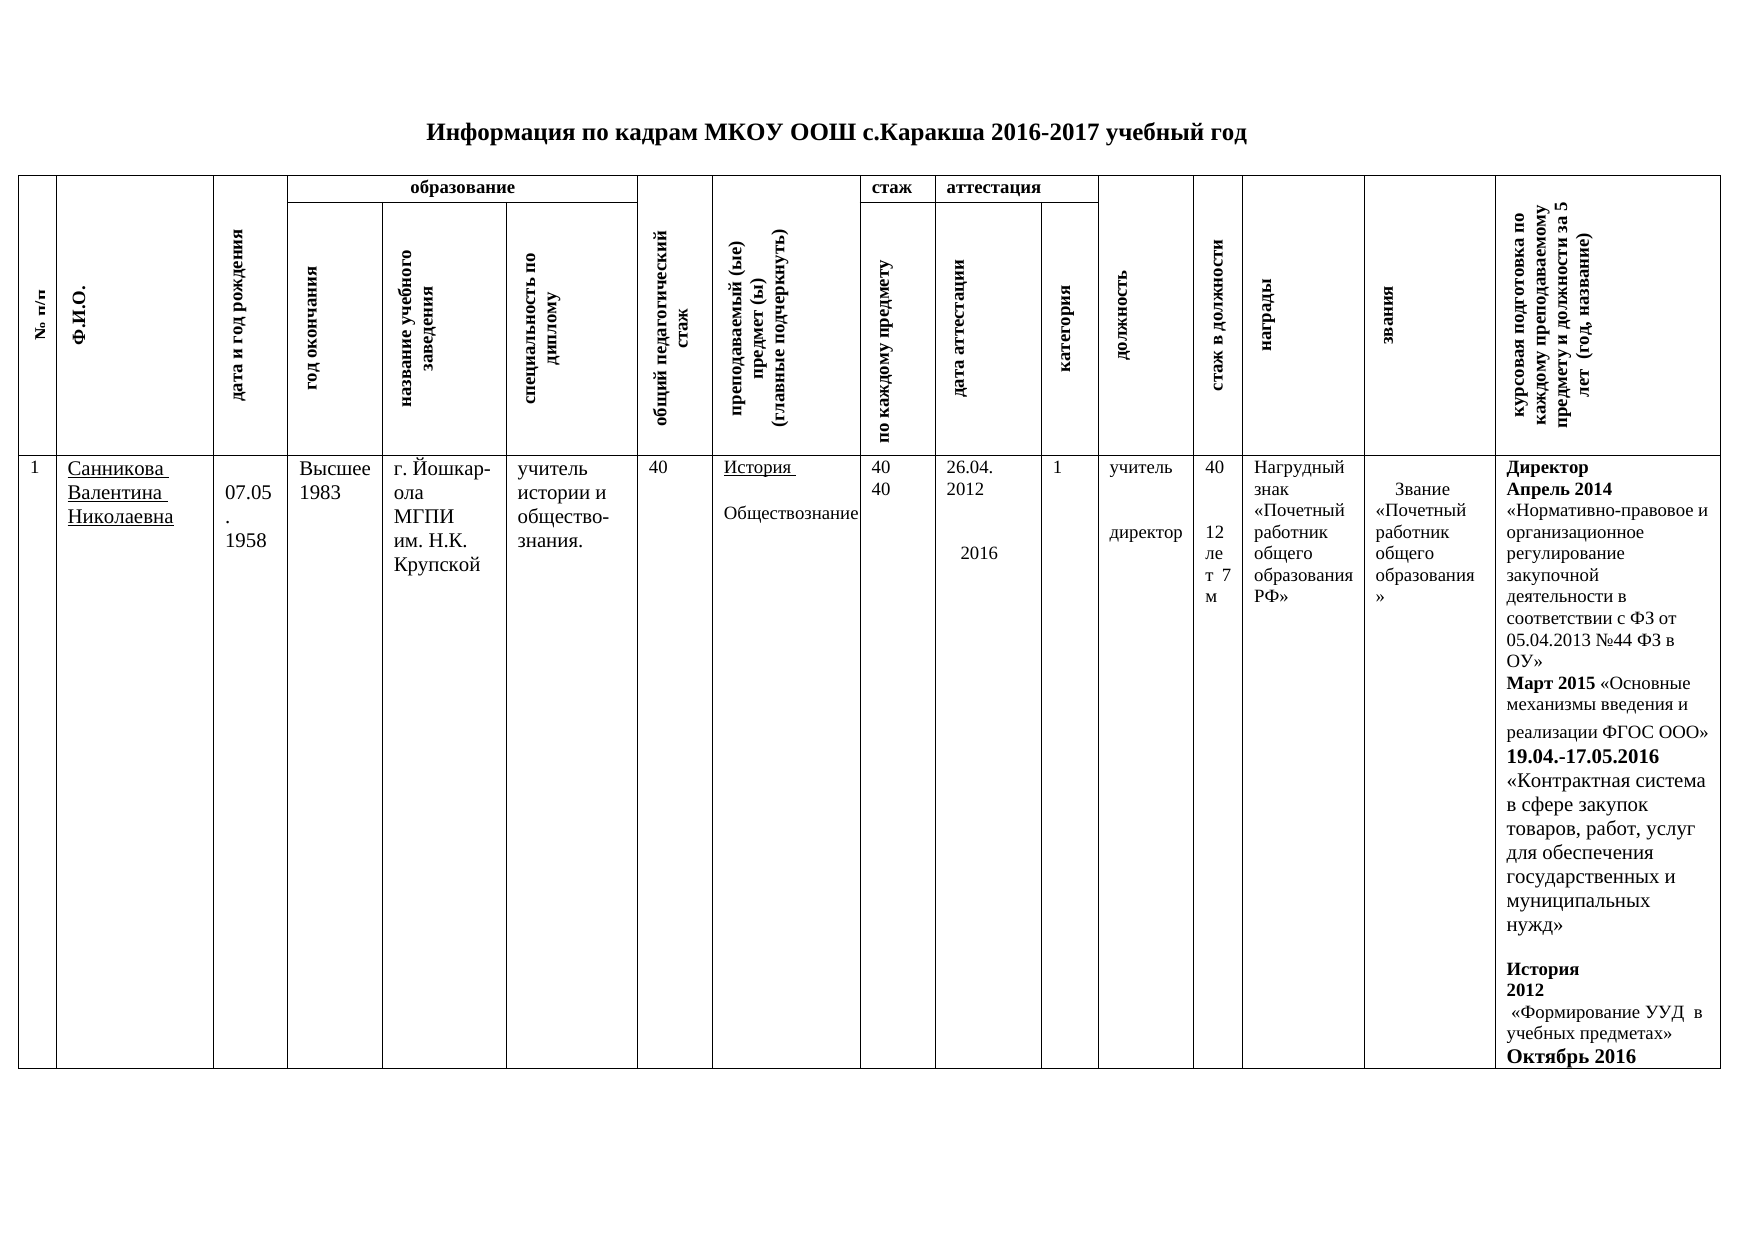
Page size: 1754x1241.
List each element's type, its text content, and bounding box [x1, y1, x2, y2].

table_cell 1 [19, 456, 56, 1068]
table_header аттестация [936, 176, 1098, 202]
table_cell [713, 456, 860, 1068]
table_header стаж [861, 176, 935, 202]
table_cell по каждому предмету [861, 203, 935, 455]
table_header [638, 176, 712, 202]
table_cell 1 [1042, 456, 1098, 1068]
table_header звания [1365, 176, 1495, 455]
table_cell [1365, 456, 1495, 1068]
table_header стаж в должности [1194, 176, 1242, 455]
table_cell учитель директор [1099, 456, 1193, 1068]
table_cell дата аттестации [936, 203, 1041, 455]
table_cell общий педагогический стаж [638, 202, 712, 455]
table_header № п/п [19, 176, 56, 455]
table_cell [383, 456, 506, 1068]
table_header дата и год рождения [214, 176, 287, 455]
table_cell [507, 456, 637, 1068]
table_cell 40 40 [861, 456, 935, 1068]
table_header [713, 176, 860, 202]
table_header Ф.И.О. [57, 176, 213, 455]
table_header курсовая подготовка по каждому преподаваемому предмету и должности за 5 лет (год, название) [1496, 176, 1720, 455]
table_cell преподаваемый (ые) предмет (ы) (главные подчеркнуть) [713, 202, 860, 455]
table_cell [1496, 456, 1720, 1068]
table_cell Высшее 1983 [288, 456, 382, 1068]
table_cell 40 12лет [1194, 456, 1242, 1068]
table_header образование [288, 176, 637, 202]
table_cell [1243, 456, 1364, 1068]
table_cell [57, 456, 213, 1068]
table_cell 40 [638, 456, 712, 1068]
table_cell название учебного заведения [383, 203, 506, 455]
table_header награды [1243, 176, 1364, 455]
table_cell категория [1042, 203, 1098, 455]
table_cell 07.05. 1958 [214, 456, 287, 1068]
table_cell год окончания [288, 203, 382, 455]
table_cell специальность по диплому [507, 203, 637, 455]
text Информация по кадрам МКОУ ООШ с.Каракша 2016-2017 учебный год [37, 117, 1636, 146]
table_header должность [1099, 176, 1193, 455]
table_cell 26.04. 2012 2016 [936, 456, 1041, 1068]
